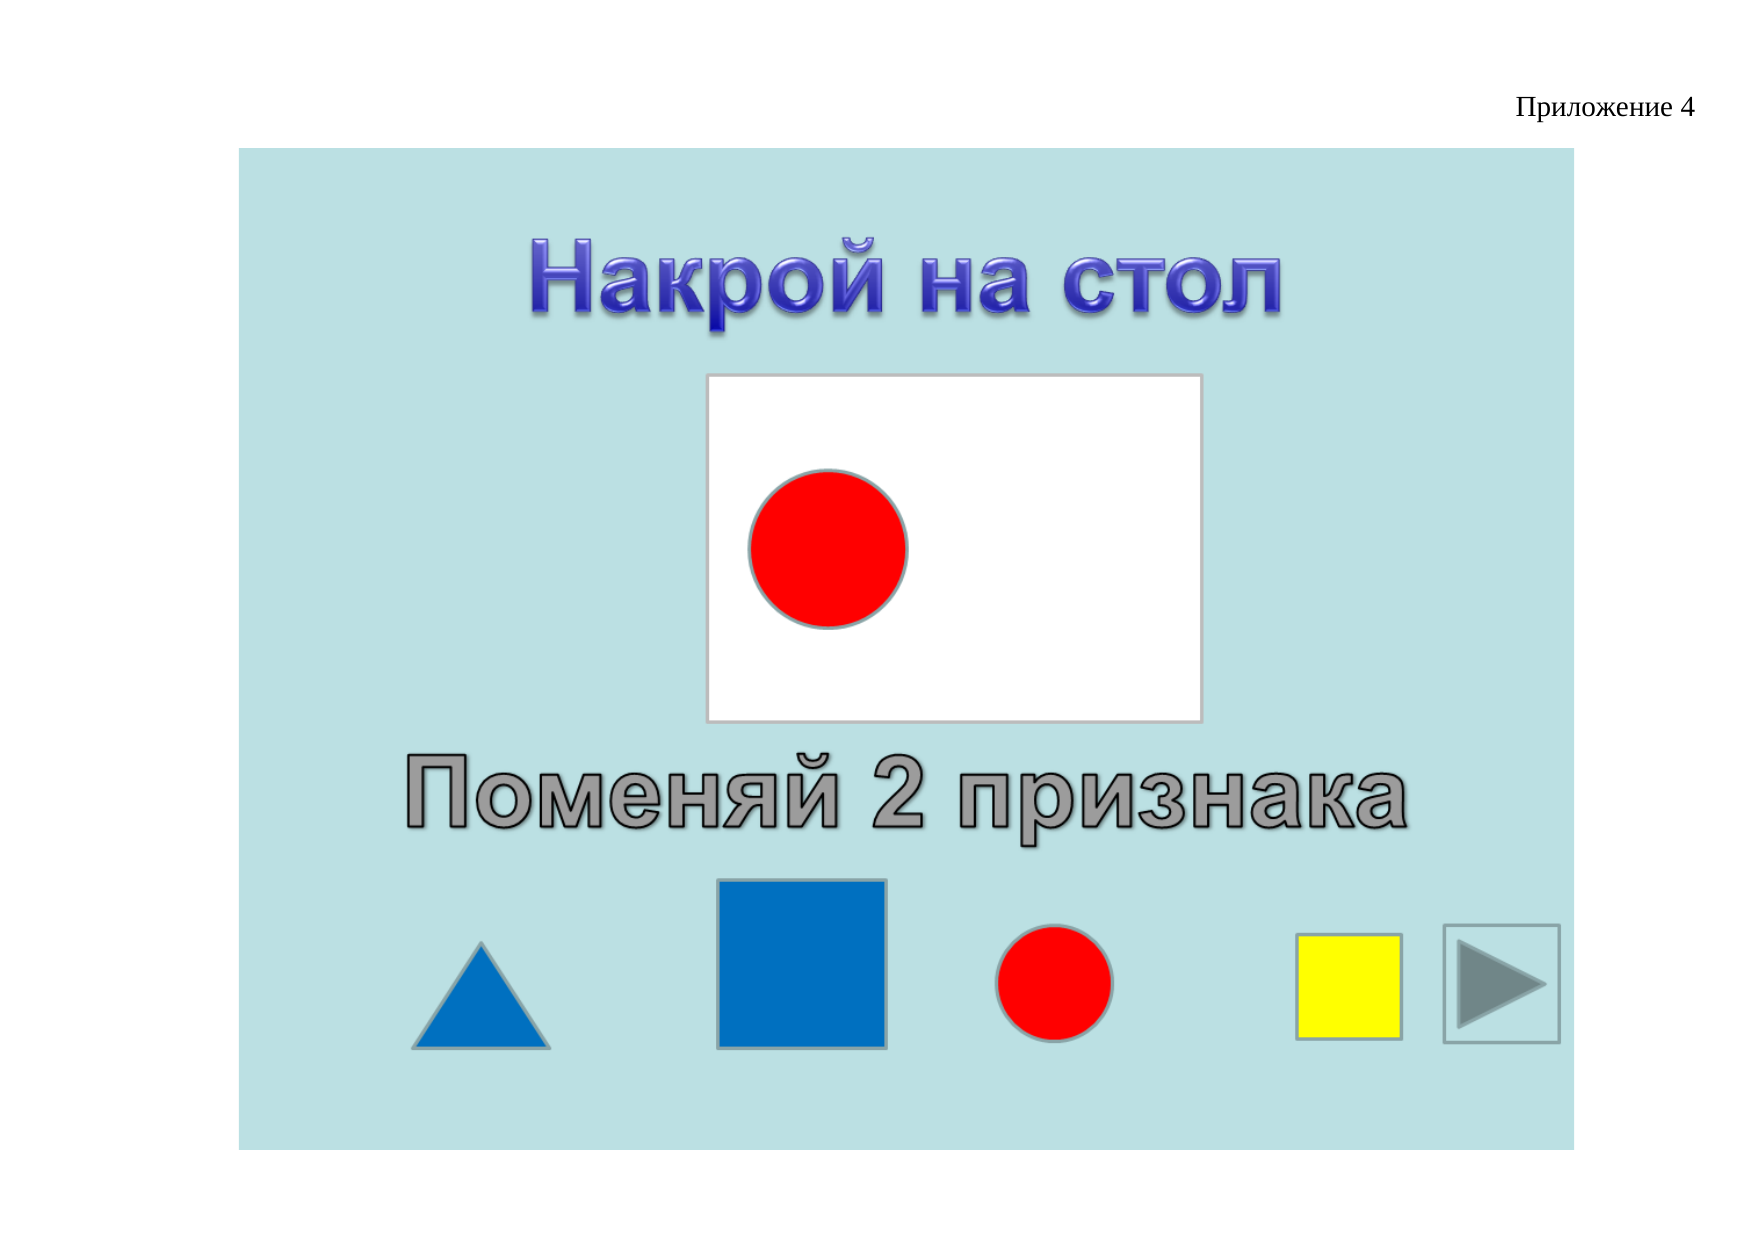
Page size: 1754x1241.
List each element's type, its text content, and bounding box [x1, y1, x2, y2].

picture [238, 148, 1575, 1150]
text Приложение 4 [118, 89, 1695, 122]
